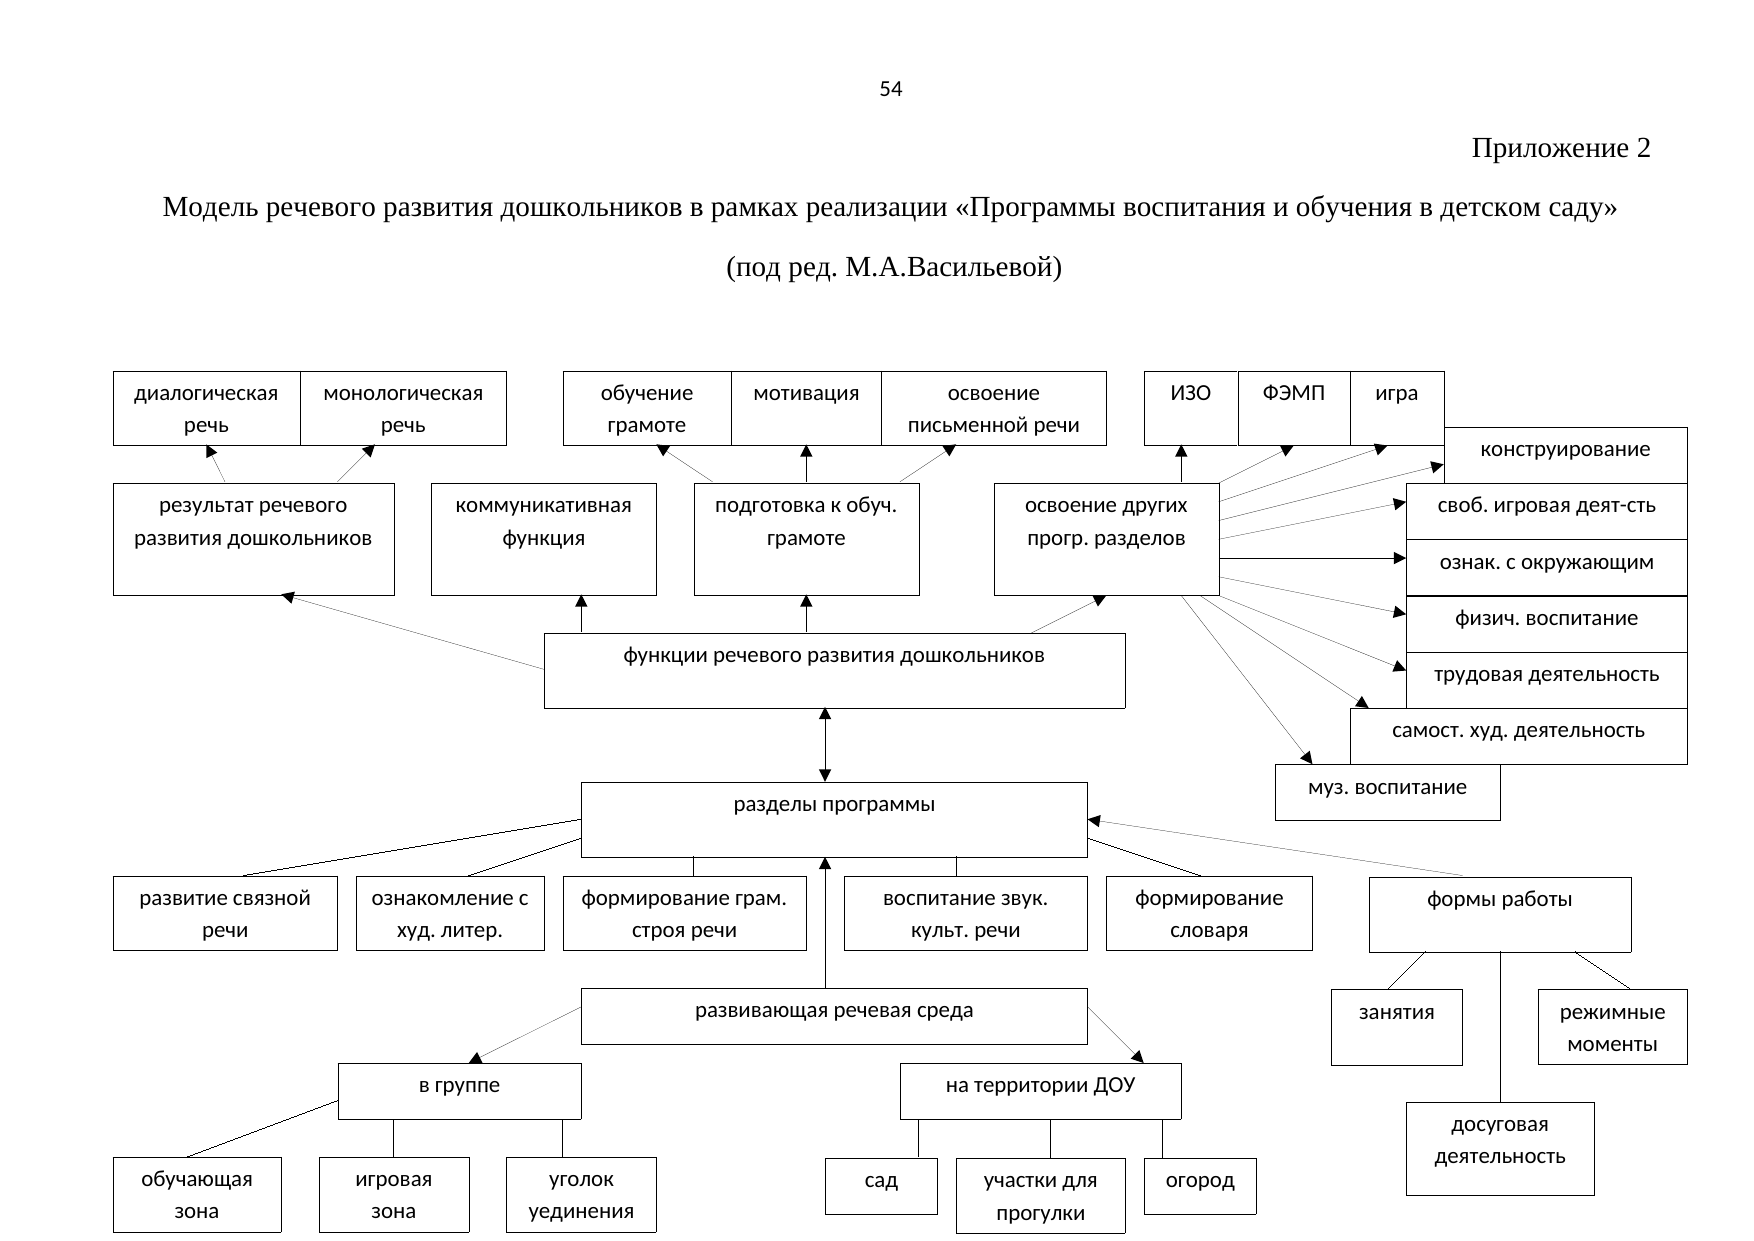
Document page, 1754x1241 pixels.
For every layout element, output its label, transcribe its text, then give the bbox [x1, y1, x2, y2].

text Модель речевого развития дошкольников в рамках реализации «Программы воспитания и обучения в детском саду» [94, 189, 1687, 223]
text Приложение 2 [94, 130, 1687, 163]
text (под ред. М.А.Васильевой) [94, 249, 1687, 282]
